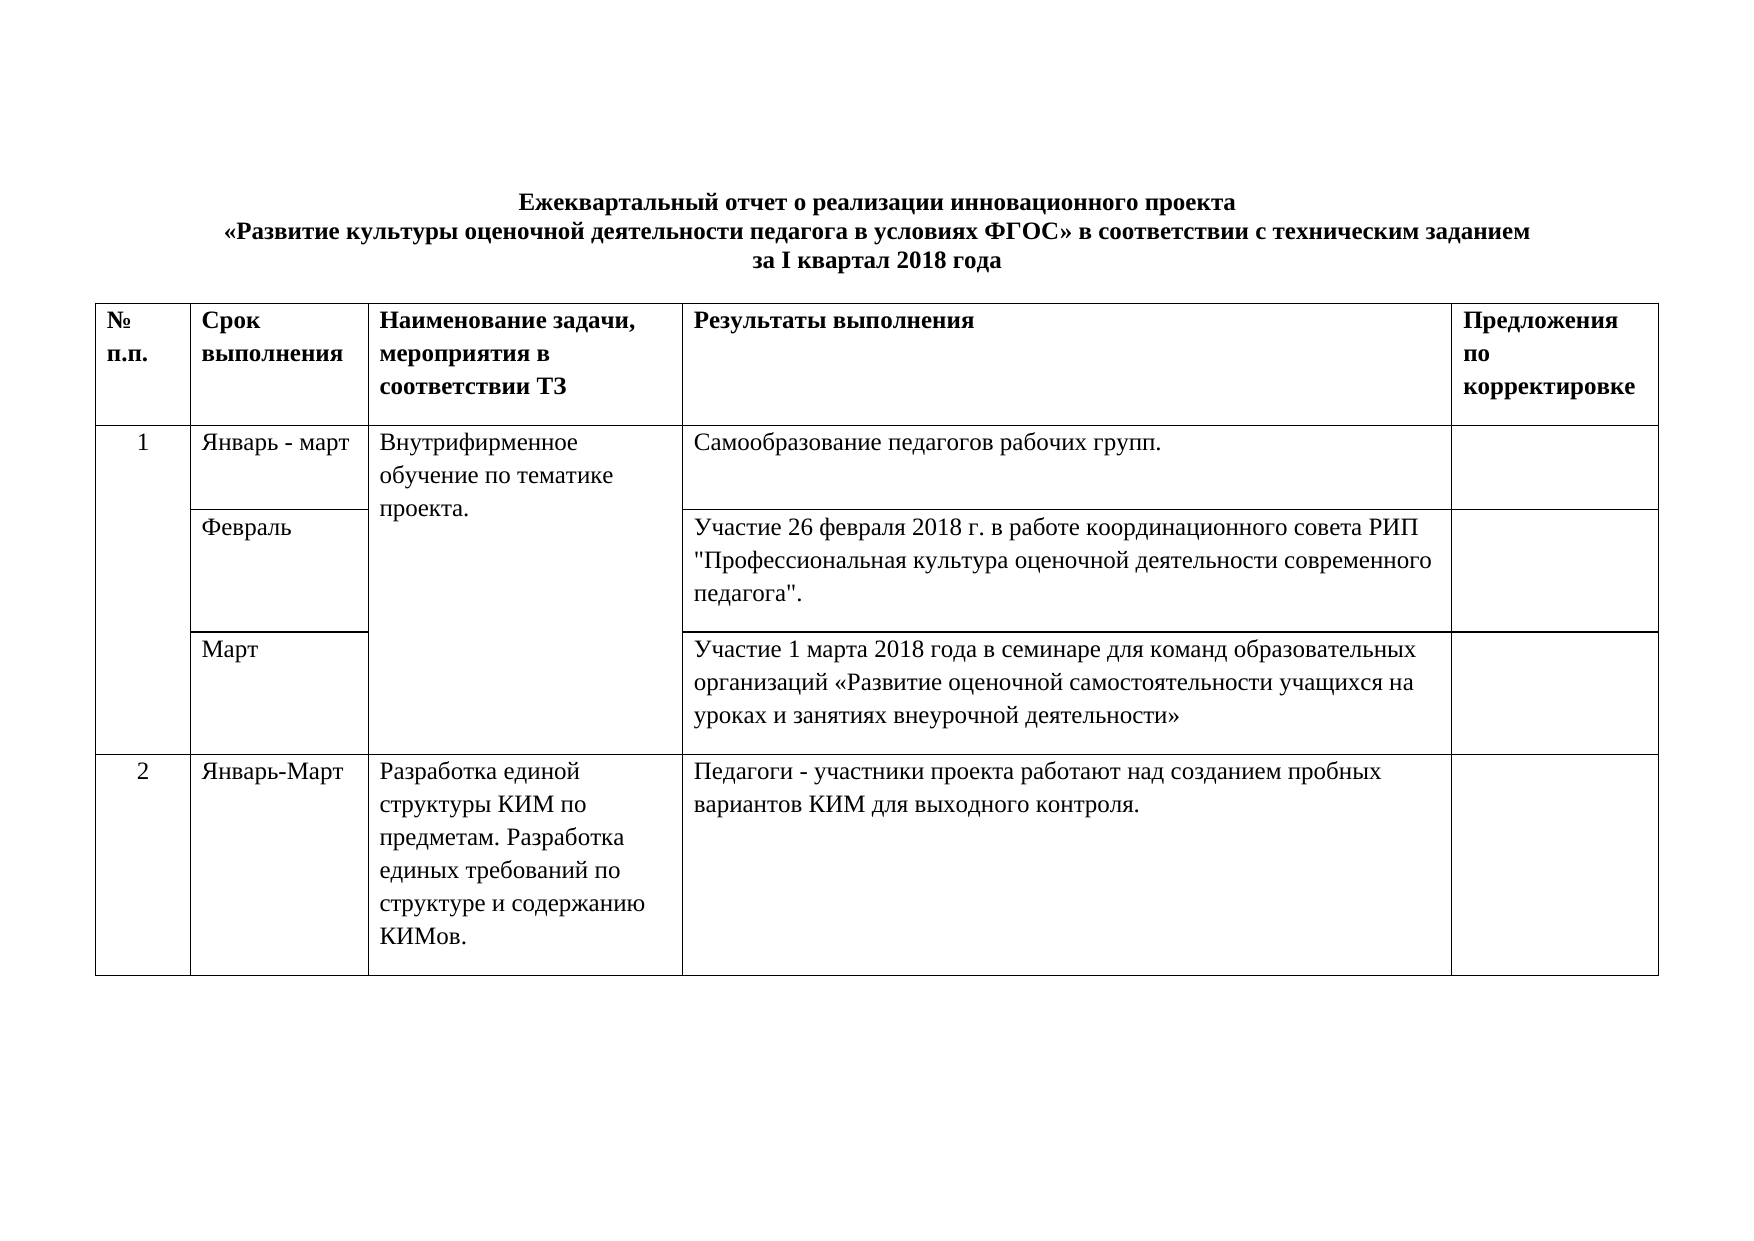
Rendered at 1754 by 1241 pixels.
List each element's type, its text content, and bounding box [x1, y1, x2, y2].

table_cell [1452, 633, 1658, 753]
table_cell Самообразование педагогов рабочих групп. [683, 426, 1451, 509]
table_header Наименование задачи, мероприятия в соответствии ТЗ [369, 304, 682, 424]
table_cell 1 [96, 426, 190, 753]
table_cell Участие 1 марта 2018 года в семинаре для команд образовательных организаций «Развитие оценочной самостоятельности учащихся на уроках и занятиях внеурочной деятельности» [683, 633, 1451, 753]
table_cell Февраль [191, 510, 368, 631]
table_cell [1452, 510, 1658, 631]
table_cell Март [191, 633, 368, 753]
table_cell Январь-Март [191, 755, 368, 975]
table_cell Педагоги - участники проекта работают над созданием пробных вариантов КИМ для выходного контроля. [683, 755, 1451, 975]
table_cell Разработка единой структуры КИМ по предметам. Разработка единых требований по структуре и содержанию КИМов. [369, 755, 682, 975]
text за I квартал 2018 года [150, 245, 1604, 274]
table_header № п.п. [96, 304, 190, 424]
table_header Предложения по корректировке [1452, 304, 1658, 424]
table_cell Внутрифирменное обучение по тематике проекта. [369, 426, 682, 753]
table_cell Январь - март [191, 426, 368, 509]
table_header Результаты выполнения [683, 304, 1451, 424]
table_cell 2 [96, 755, 190, 975]
table_cell [1452, 426, 1658, 509]
table_cell [1452, 755, 1658, 975]
table_header Срок выполнения [191, 304, 368, 424]
table_cell Участие 26 февраля 2018 г. в работе координационного совета РИП "Профессиональная культура оценочной деятельности современного педагога". [683, 510, 1451, 631]
text «Развитие культуры оценочной деятельности педагога в условиях ФГОС» в соответствии с техническим заданием [150, 216, 1604, 245]
text Ежеквартальный отчет о реализации инновационного проекта [150, 187, 1604, 216]
